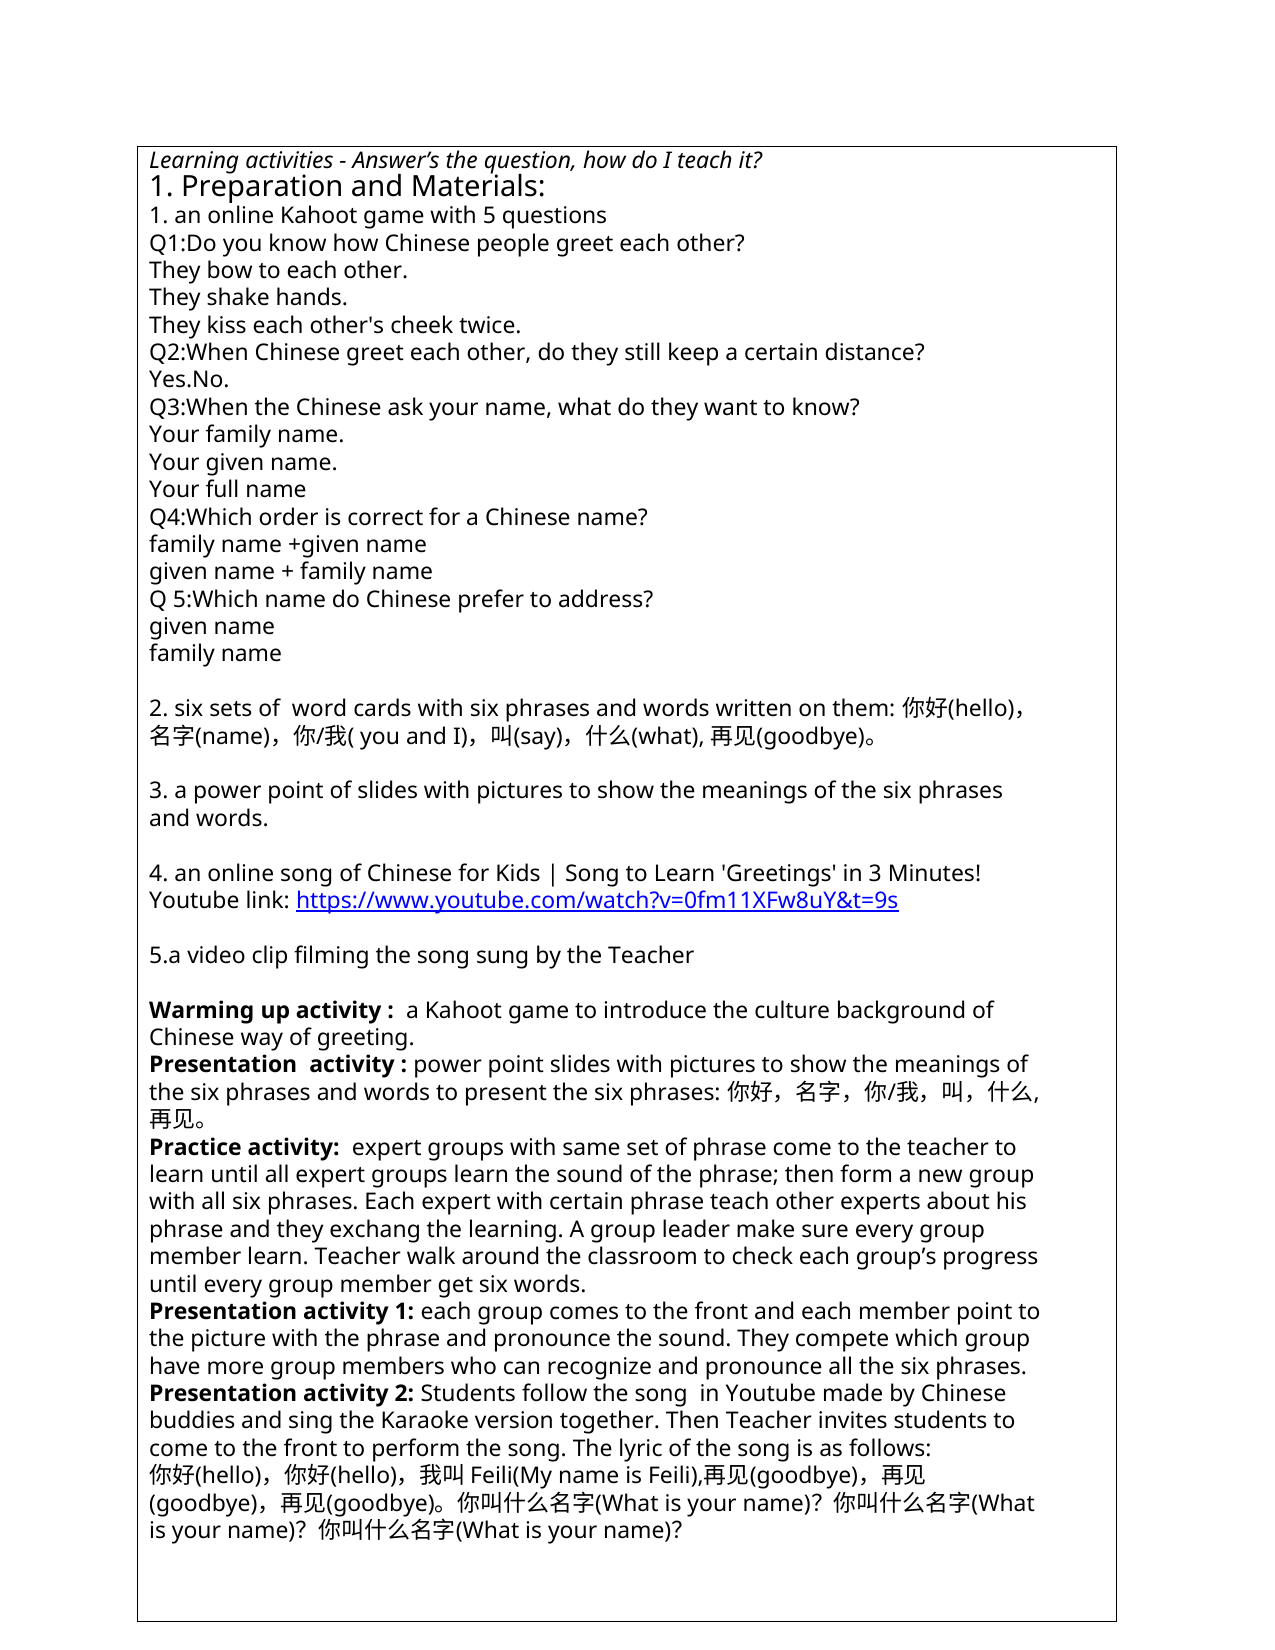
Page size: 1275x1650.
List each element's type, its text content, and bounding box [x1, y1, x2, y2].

table_cell Learning activities - Answer’s the question, how do I teach it? 1. Preparation and Materials: 1. an online Kahoot game with 5 questions Q1:Do you know how Chinese people greet each other? They bow to each other. They shake hands. They kiss each other's cheek twice. Q2:When Chinese greet each other, do they still keep a certain distance? Yes.No. Q3:When the Chinese ask your name, what do they want to know? Your family name. Your given name. Your full name Q4:Which order is correct for a Chinese name? family name +given name given name + family name Q 5:Which name do Chinese prefer to address? given name family name 2. six sets of word cards with six phrases and words written on them: 你好(hello)，名字(name)，你/我( you and I)，叫(say)，什么(what), 再见(goodbye)。 3. a power point of slides with pictures to show the meanings of the six phrases and words. 4. an online song of Chinese for Kids | Song to Learn 'Greetings' in 3 Minutes! Youtube link: https://www.youtube.com/watch?v=0fm11XFw8uY&t=9s 5.a video clip filming the song sung by the Teacher Warming up activity : a Kahoot game to introduce the culture background of Chinese way of greeting. Presentation activity : power point slides with pictures to show the meanings of the six phrases and words to present the six phrases: 你好，名字，你/我，叫，什么, 再见。 Practice activity: expert groups with same set of phrase come to the teacher to learn until all expert groups learn the sound of the phrase; then form a new group with all six phrases. Each expert with certain phrase teach other experts about his phrase and they exchang the learning. A group leader make sure every group member learn. Teacher walk around the classroom to check each group’s progress until every group member get six words. Presentation activity 1: each group comes to the front and each member point to the picture with the phrase and pronounce the sound. They compete which group have more group members who can recognize and pronounce all the six phrases. Presentation activity 2: Students follow the song in Youtube made by Chinese buddies and sing the Karaoke version together. Then Teacher invites students to come to the front to perform the song. The lyric of the song is as follows: 你好(hello)，你好(hello)，我叫Feili(My name is Feili),再见(goodbye)，再见(goodbye)，再见(goodbye)。你叫什么名字(What is your name)？你叫什么名字(What is your name)？你叫什么名字(What is your name)？ [138, 147, 1116, 1621]
